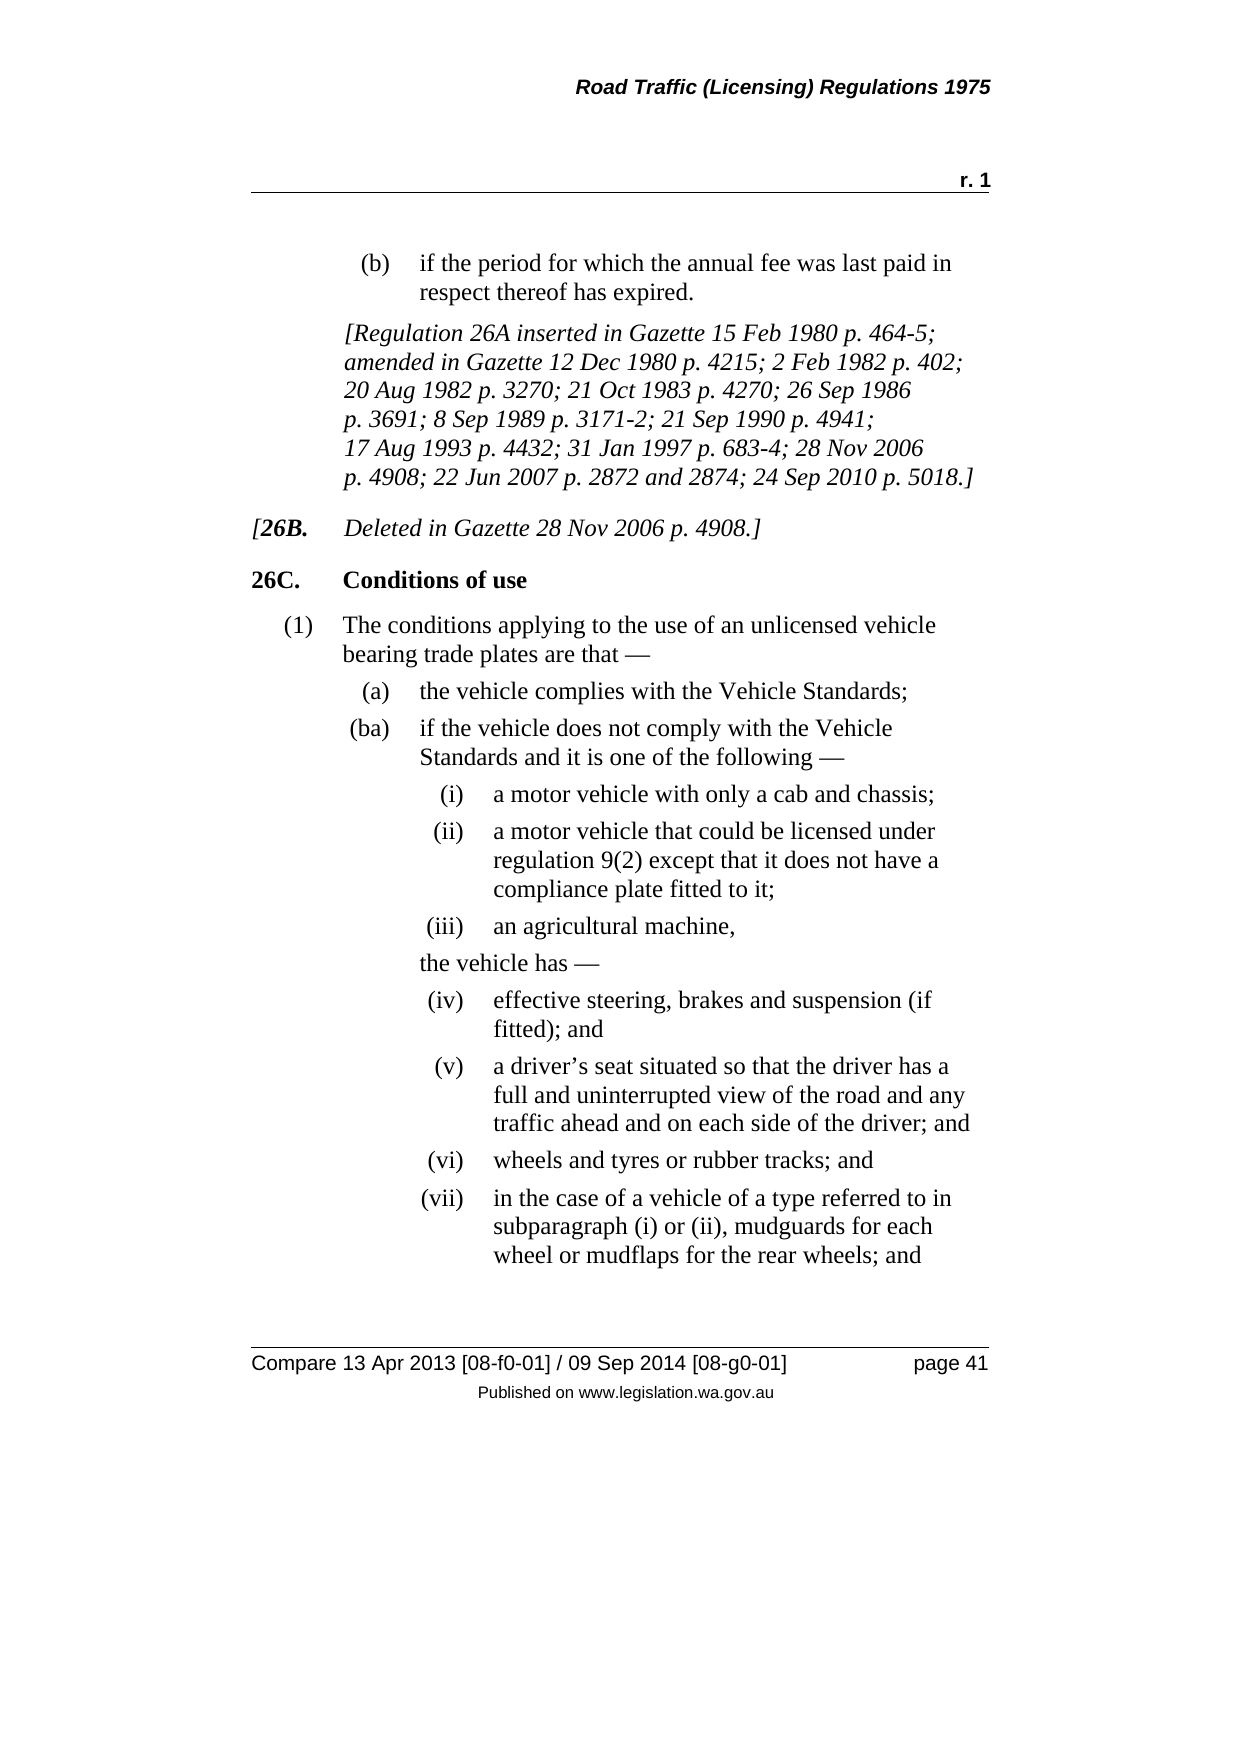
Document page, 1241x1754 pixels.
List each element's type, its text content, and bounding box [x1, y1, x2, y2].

text (iii) an agricultural machine, [251, 911, 989, 940]
text (v) a driver’s seat situated so that the driver has a full and uninterrupted view of the road and any traffic ahead and on each side of the driver; and [251, 1051, 989, 1137]
text (ba) if the vehicle does not comply with the Vehicle Standards and it is one of the following — [251, 713, 989, 771]
text the vehicle has — [251, 948, 989, 977]
text (b) if the period for which the annual fee was last paid in respect thereof has expired. [251, 248, 989, 306]
text (a) the vehicle complies with the Vehicle Standards; [251, 676, 989, 705]
text (vii) in the case of a vehicle of a type referred to in subparagraph (i) or (ii), mudguards for each wheel or mudflaps for the rear wheels; and [251, 1183, 989, 1269]
text [Regulation 26A inserted in Gazette 15 Feb 1980 p. 464-5; amended in Gazette 12 Dec 1980 p. 4215; 2 Feb 1982 p. 402; 20 Aug 1982 p. 3270; 21 Oct 1983 p. 4270; 26 Sep 1986 p. 3691; 8 Sep 1989 p. 3171-2; 21 Sep 1990 p. 4941; 17 Aug 1993 p. 4432; 31 Jan 1997 p. 683-4; 28 Nov 2006 p. 4908; 22 Jun 2007 p. 2872 and 2874; 24 Sep 2010 p. 5018.] [251, 318, 989, 491]
text (ii) a motor vehicle that could be licensed under regulation 9(2) except that it does not have a compliance plate fitted to it; [251, 816, 989, 903]
subtitle 26C. Conditions of use [251, 565, 989, 594]
text (1) The conditions applying to the use of an unlicensed vehicle bearing trade plates are that — [251, 611, 989, 668]
text [26B. Deleted in Gazette 28 Nov 2006 p. 4908.] [251, 513, 989, 542]
text (vi) wheels and tyres or rubber tracks; and [251, 1146, 989, 1174]
text (i) a motor vehicle with only a cab and chassis; [251, 779, 989, 808]
text (iv) effective steering, brakes and suspension (if fitted); and [251, 985, 989, 1043]
